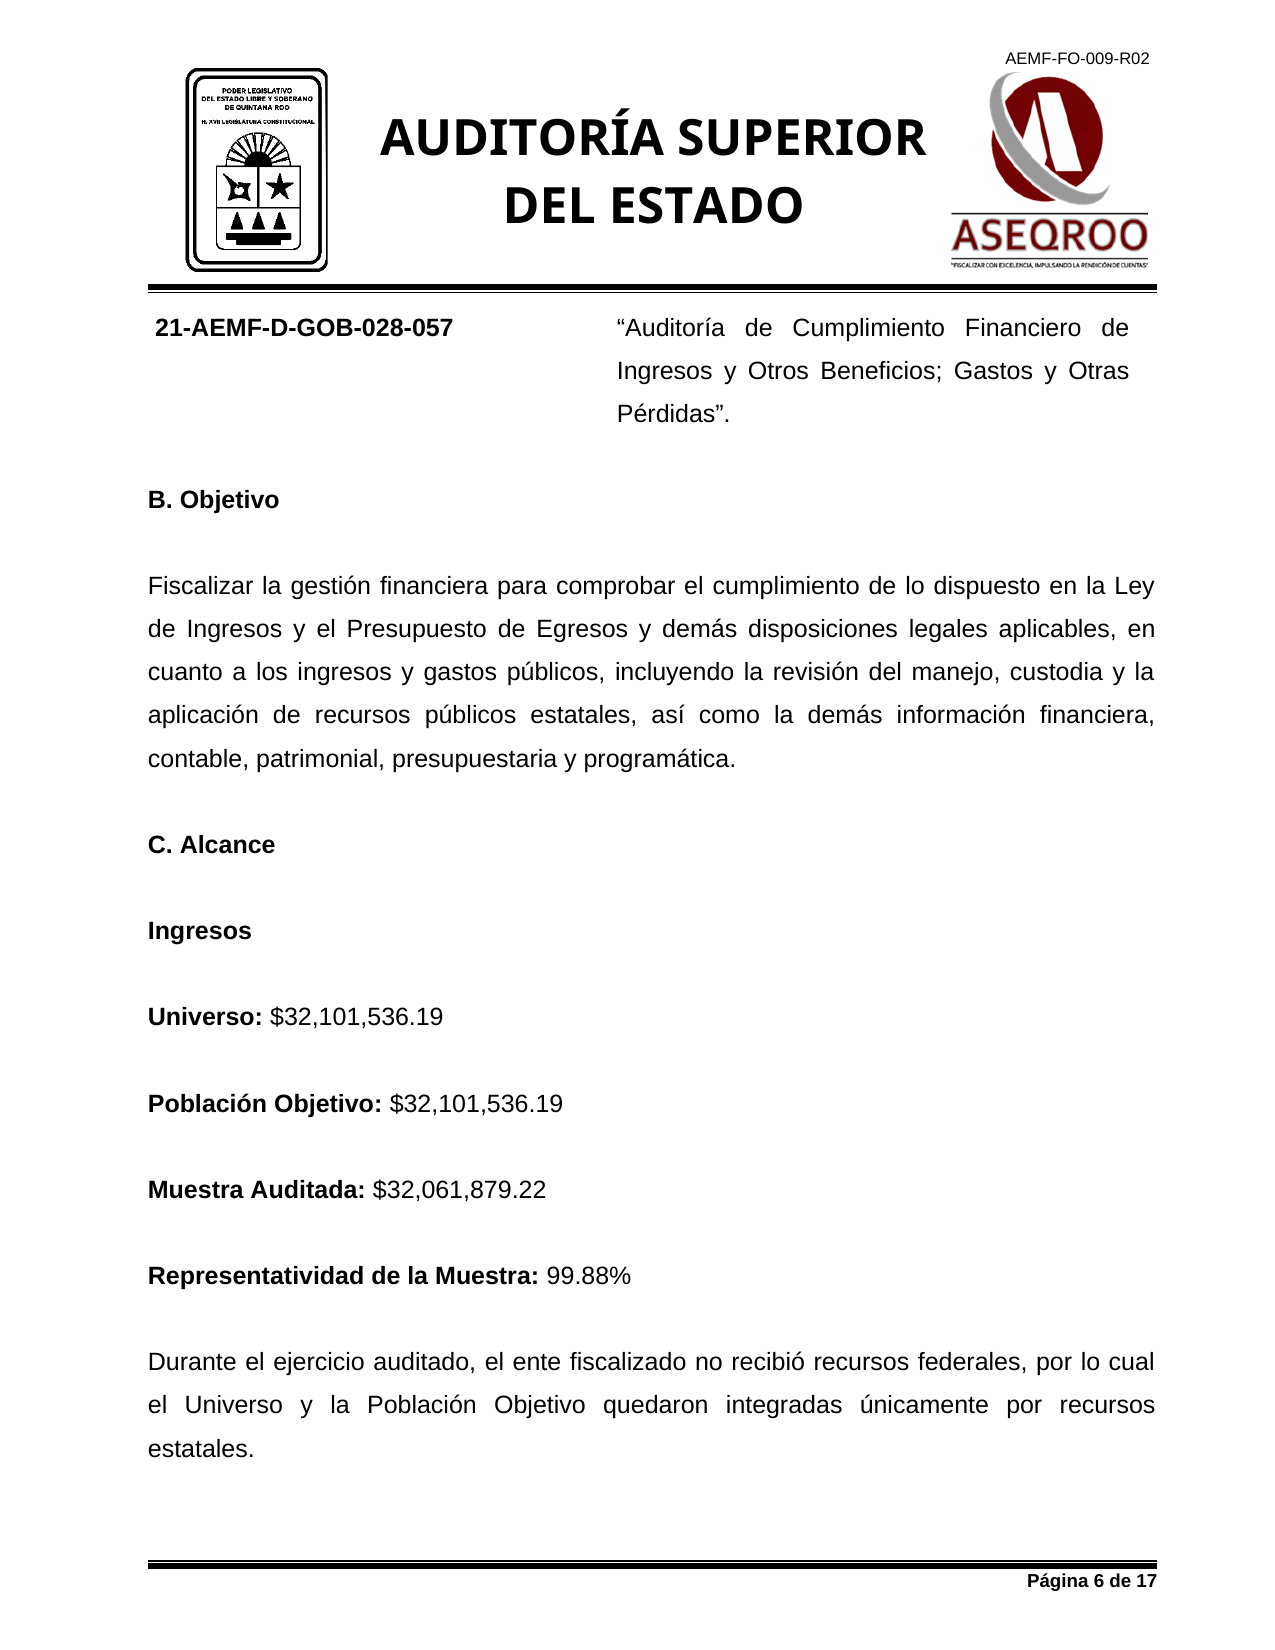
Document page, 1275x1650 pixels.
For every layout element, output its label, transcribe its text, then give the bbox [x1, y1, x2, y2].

picture [951, 72, 1148, 268]
text Ingresos [148, 916, 1157, 945]
text Fiscalizar la gestión financiera para comprobar el cumplimiento de lo dispuesto en la Ley de Ingresos y el Presupuesto de Egresos y demás disposiciones legales aplicables, en cuanto a los ingresos y gastos públicos, incluyendo la revisión del manejo, custodia y la aplicación de recursos públicos estatales, así como la demás información financiera, contable, patrimonial, presupuestaria y programática. [148, 571, 1157, 772]
table_header “Auditoría de Cumplimiento Financiero de Ingresos y Otros Beneficios; Gastos y Otras Pérdidas”. [609, 313, 1157, 442]
text Durante el ejercicio auditado, el ente fiscalizado no recibió recursos federales, por lo cual el Universo y la Población Objetivo quedaron integradas únicamente por recursos estatales. [148, 1347, 1157, 1462]
text Representatividad de la Muestra: 99.88% [148, 1261, 1157, 1290]
text Población Objetivo: $32,101,536.19 [148, 1089, 1157, 1117]
text C. Alcance [148, 830, 1157, 859]
text Muestra Auditada: $32,061,879.22 [148, 1175, 1157, 1204]
text Universo: $32,101,536.19 [148, 1002, 1157, 1031]
text B. Objetivo [148, 485, 1157, 514]
table_header 21-AEMF-D-GOB-028-057 [148, 313, 609, 442]
